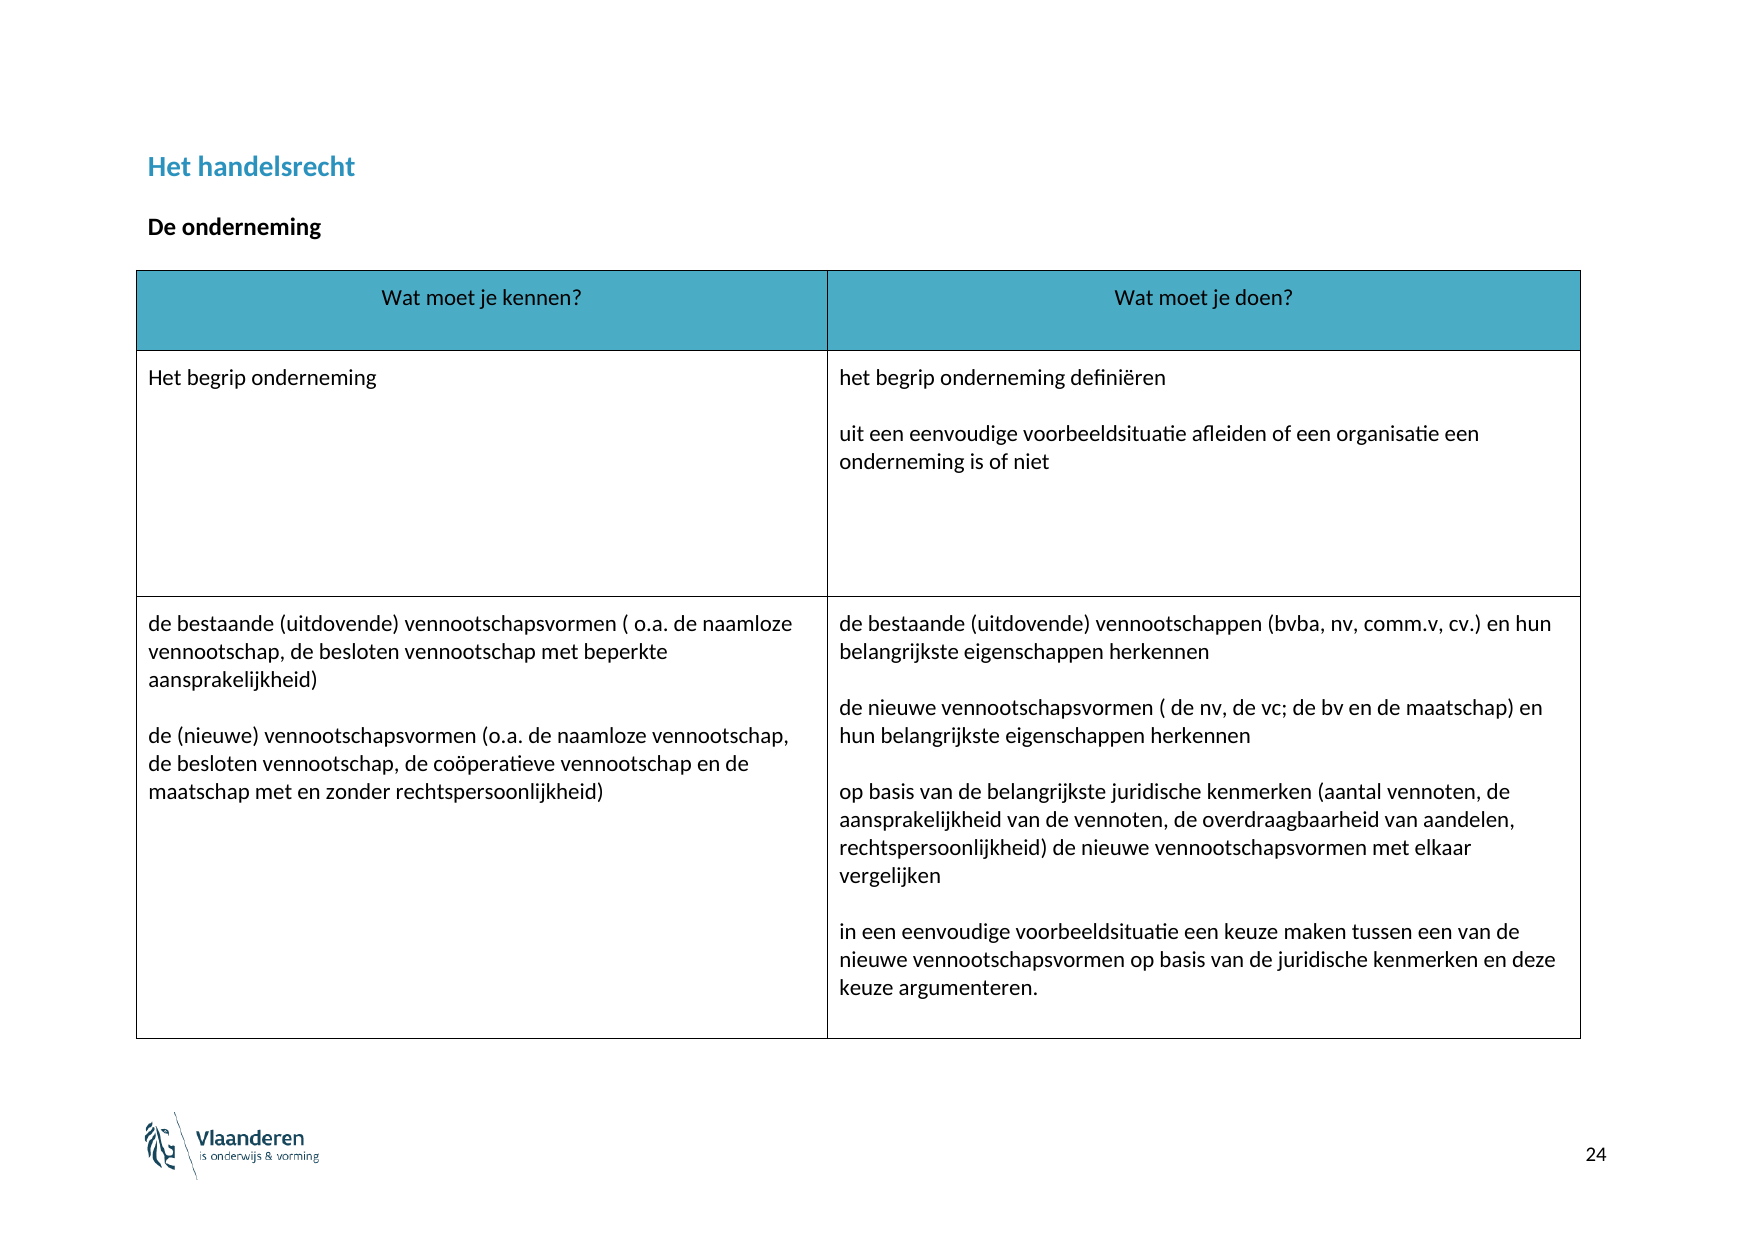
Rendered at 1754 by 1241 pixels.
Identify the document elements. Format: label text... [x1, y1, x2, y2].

table_cell het begrip onderneming definiëren uit een eenvoudige voorbeeldsituatie afleiden of een organisatie een onderneming is of niet [828, 351, 1580, 596]
table_header Wat moet je kennen? [137, 271, 827, 350]
table_header Wat moet je doen? [828, 271, 1580, 350]
picture [144, 1112, 327, 1180]
text Het handelsrecht [148, 148, 1606, 183]
table_cell Het begrip onderneming [137, 351, 827, 596]
text De onderneming [148, 211, 1606, 242]
